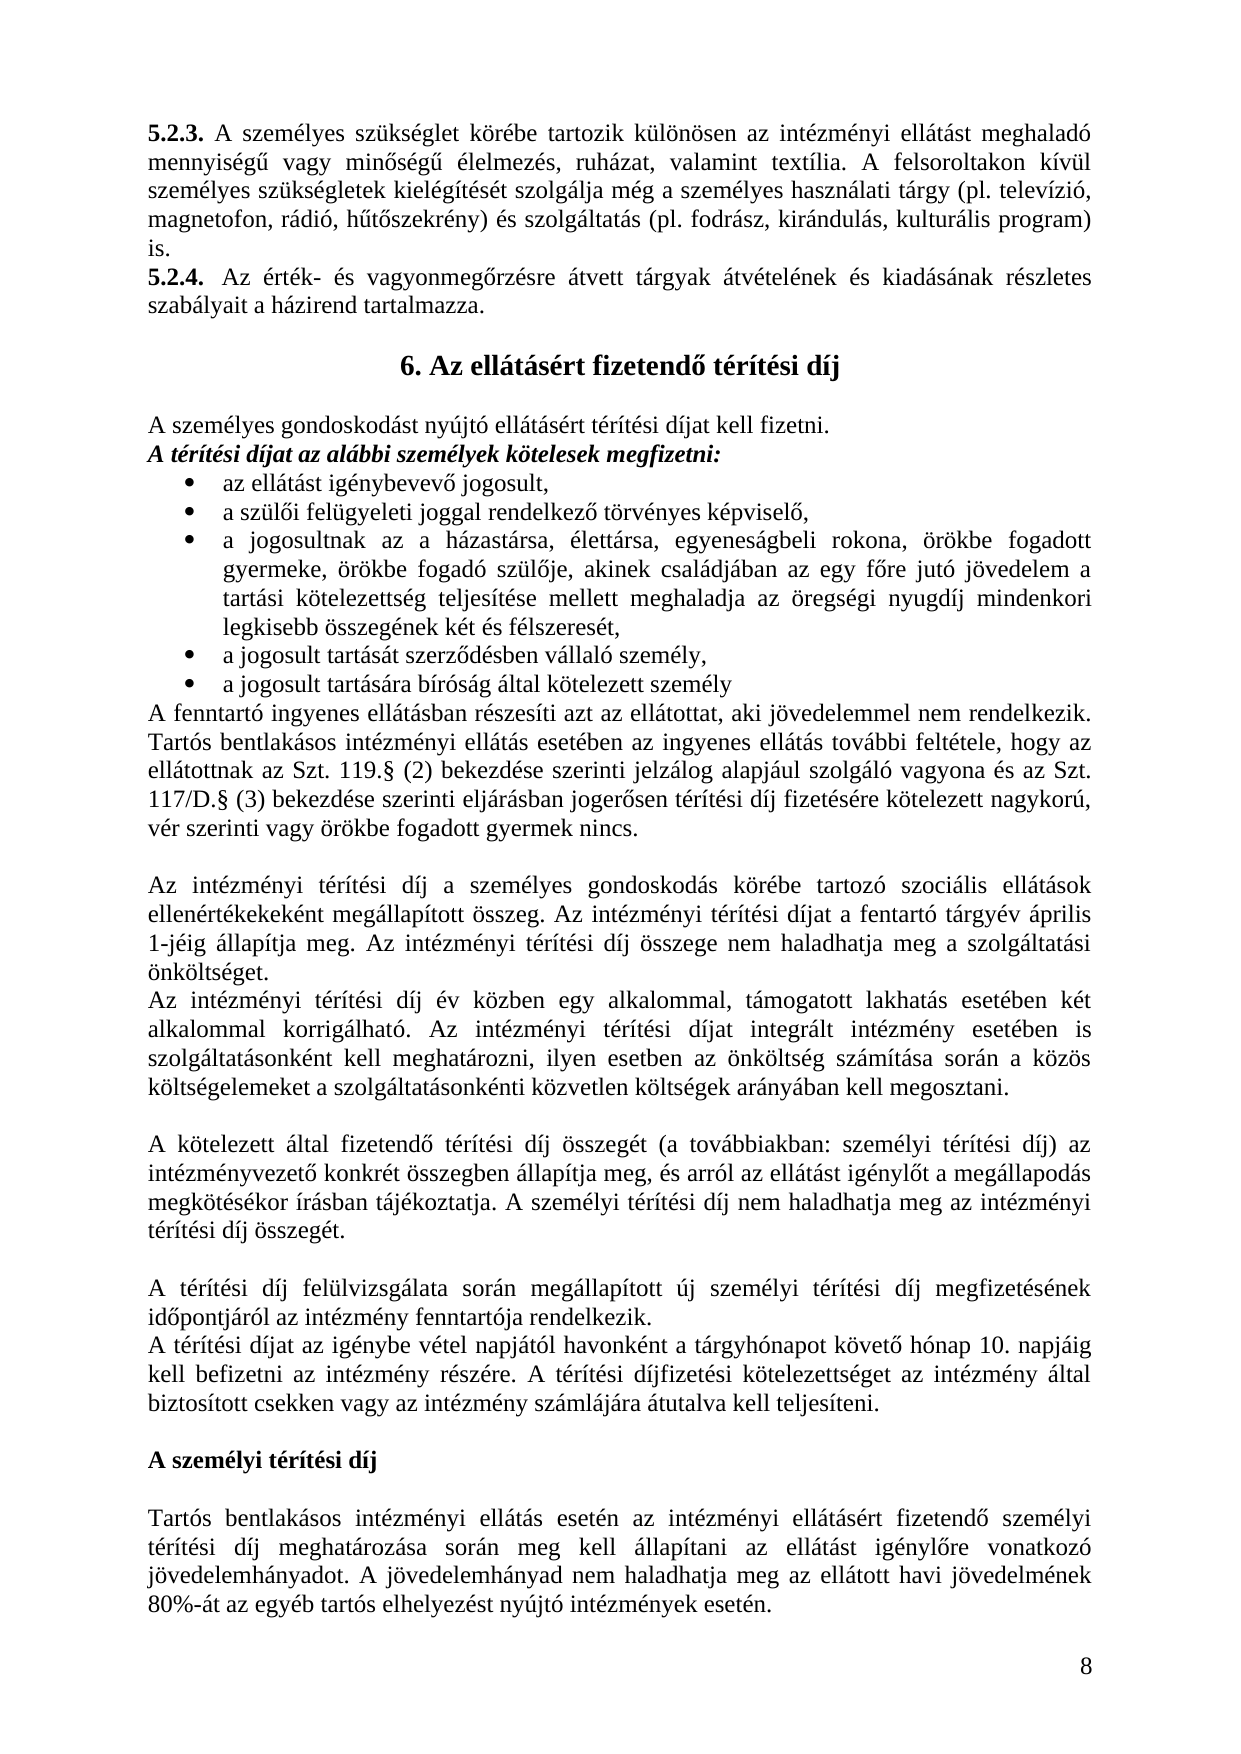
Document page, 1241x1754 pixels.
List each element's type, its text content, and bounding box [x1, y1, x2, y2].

text 5.2.3. A személyes szükséglet körébe tartozik különösen az intézményi ellátást meghaladó mennyiségű vagy minőségű élelmezés, ruházat, valamint textília. A felsoroltakon kívül személyes szükségletek kielégítését szolgálja még a személyes használati tárgy (pl. televízió, magnetofon, rádió, hűtőszekrény) és szolgáltatás (pl. fodrász, kirándulás, kulturális program) is. [148, 118, 1092, 262]
text Az intézményi térítési díj a személyes gondoskodás körébe tartozó szociális ellátások ellenértékekeként megállapított összeg. Az intézményi térítési díjat a fentartó tárgyév április 1-jéig állapítja meg. Az intézményi térítési díj összege nem haladhatja meg a szolgáltatási önköltséget. [148, 870, 1092, 985]
list a szülői felügyeleti joggal rendelkező törvényes képviselő, [185, 497, 1092, 525]
text Tartós bentlakásos intézményi ellátás esetén az intézményi ellátásért fizetendő személyi térítési díj meghatározása során meg kell állapítani az ellátást igénylőre vonatkozó jövedelemhányadot. A jövedelemhányad nem haladhatja meg az ellátott havi jövedelmének 80%-át az egyéb tartós elhelyezést nyújtó intézmények esetén. [148, 1503, 1092, 1618]
text A személyi térítési díj [148, 1445, 1092, 1474]
text 5.2.4. Az érték- és vagyonmegőrzésre átvett tárgyak átvételének és kiadásának részletes szabályait a házirend tartalmazza. [148, 262, 1092, 319]
text A fenntartó ingyenes ellátásban részesíti azt az ellátottat, aki jövedelemmel nem rendelkezik. Tartós bentlakásos intézményi ellátás esetében az ingyenes ellátás további feltétele, hogy az ellátottnak az Szt. 119.§ (2) bekezdése szerinti jelzálog alapjául szolgáló vagyona és az Szt. 117/D.§ (3) bekezdése szerinti eljárásban jogerősen térítési díj fizetésére kötelezett nagykorú, vér szerinti vagy örökbe fogadott gyermek nincs. [148, 698, 1092, 842]
text A térítési díjat az alábbi személyek kötelesek megfizetni: [148, 439, 1092, 468]
text 6. Az ellátásért fizetendő térítési díj [148, 348, 1092, 382]
list a jogosultnak az a házastársa, élettársa, egyeneságbeli rokona, örökbe fogadott gyermeke, örökbe fogadó szülője, akinek családjában az egy főre jutó jövedelem a tartási kötelezettség teljesítése mellett meghaladja az öregségi nyugdíj mindenkori legkisebb összegének két és félszeresét, [185, 525, 1092, 640]
text A térítési díjat az igénybe vétel napjától havonként a tárgyhónapot követő hónap 10. napjáig kell befizetni az intézmény részére. A térítési díjfizetési kötelezettséget az intézmény által biztosított csekken vagy az intézmény számlájára átutalva kell teljesíteni. [148, 1330, 1092, 1417]
text A térítési díj felülvizsgálata során megállapított új személyi térítési díj megfizetésének időpontjáról az intézmény fenntartója rendelkezik. [148, 1273, 1092, 1330]
text A személyes gondoskodást nyújtó ellátásért térítési díjat kell fizetni. [148, 410, 1092, 439]
text Az intézményi térítési díj év közben egy alkalommal, támogatott lakhatás esetében két alkalommal korrigálható. Az intézményi térítési díjat integrált intézmény esetében is szolgáltatásonként kell meghatározni, ilyen esetben az önköltség számítása során a közös költségelemeket a szolgáltatásonkénti közvetlen költségek arányában kell megosztani. [148, 985, 1092, 1100]
text A kötelezett által fizetendő térítési díj összegét (a továbbiakban: személyi térítési díj) az intézményvezető konkrét összegben állapítja meg, és arról az ellátást igénylőt a megállapodás megkötésékor írásban tájékoztatja. A személyi térítési díj nem haladhatja meg az intézményi térítési díj összegét. [148, 1129, 1092, 1244]
list az ellátást igénybevevő jogosult, [185, 468, 1092, 497]
list a jogosult tartására bíróság által kötelezett személy [185, 669, 1092, 698]
list a jogosult tartását szerződésben vállaló személy, [185, 640, 1092, 669]
